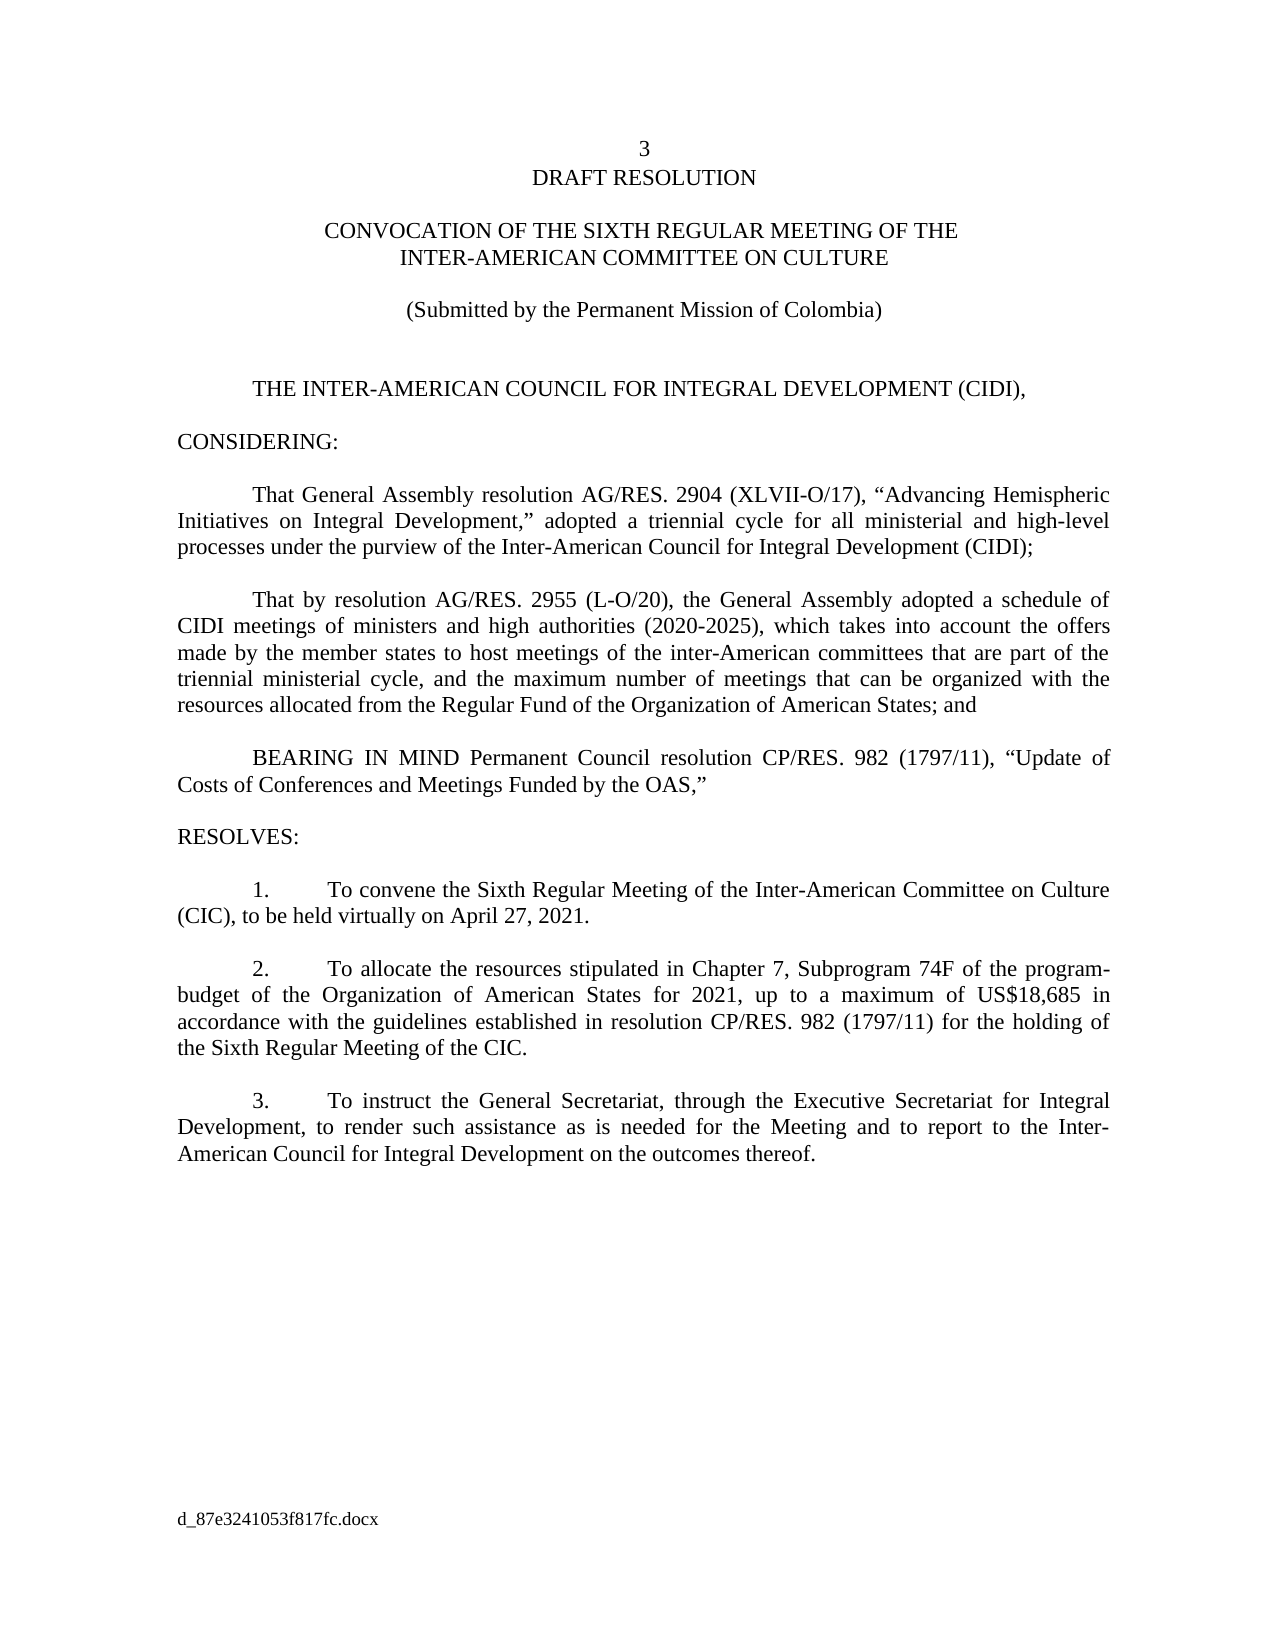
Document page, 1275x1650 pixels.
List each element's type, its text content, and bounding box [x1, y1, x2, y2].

text THE INTER-AMERICAN COUNCIL FOR INTEGRAL DEVELOPMENT (CIDI), [177, 375, 1111, 402]
text DRAFT RESOLUTION [177, 164, 1111, 191]
list To instruct the General Secretariat, through the Executive Secretariat for Integral Development, to render such assistance as is needed for the Meeting and to report to the Inter-American Council for Integral Development on the outcomes thereof. [177, 1087, 1111, 1166]
text CONVOCATION OF THE SIXTH REGULAR MEETING OF THE INTER-AMERICAN COMMITTEE ON CULTURE [177, 217, 1111, 270]
text CONSIDERING: [177, 428, 1111, 454]
text That General Assembly resolution AG/RES. 2904 (XLVII-O/17), “Advancing Hemispheric Initiatives on Integral Development,” adopted a triennial cycle for all ministerial and high-level processes under the purview of the Inter‐American Council for Integral Development (CIDI); [177, 481, 1111, 560]
text BEARING IN MIND Permanent Council resolution CP/RES. 982 (1797/11), “Update of Costs of Conferences and Meetings Funded by the OAS,” [177, 744, 1111, 797]
text That by resolution AG/RES. 2955 (L-O/20), the General Assembly adopted a schedule of CIDI meetings of ministers and high authorities (2020-2025), which takes into account the offers made by the member states to host meetings of the inter-American committees that are part of the triennial ministerial cycle, and the maximum number of meetings that can be organized with the resources allocated from the Regular Fund of the Organization of American States; and [177, 586, 1111, 718]
text RESOLVES: [177, 823, 1111, 850]
text (Submitted by the Permanent Mission of Colombia) [177, 296, 1111, 323]
list To convene the Sixth Regular Meeting of the Inter-American Committee on Culture (CIC), to be held virtually on April 27, 2021. [177, 876, 1111, 929]
list To allocate the resources stipulated in Chapter 7, Subprogram 74F of the program-budget of the Organization of American States for 2021, up to a maximum of US$18,685 in accordance with the guidelines established in resolution CP/RES. 982 (1797/11) for the holding of the Sixth Regular Meeting of the CIC. [177, 955, 1111, 1061]
